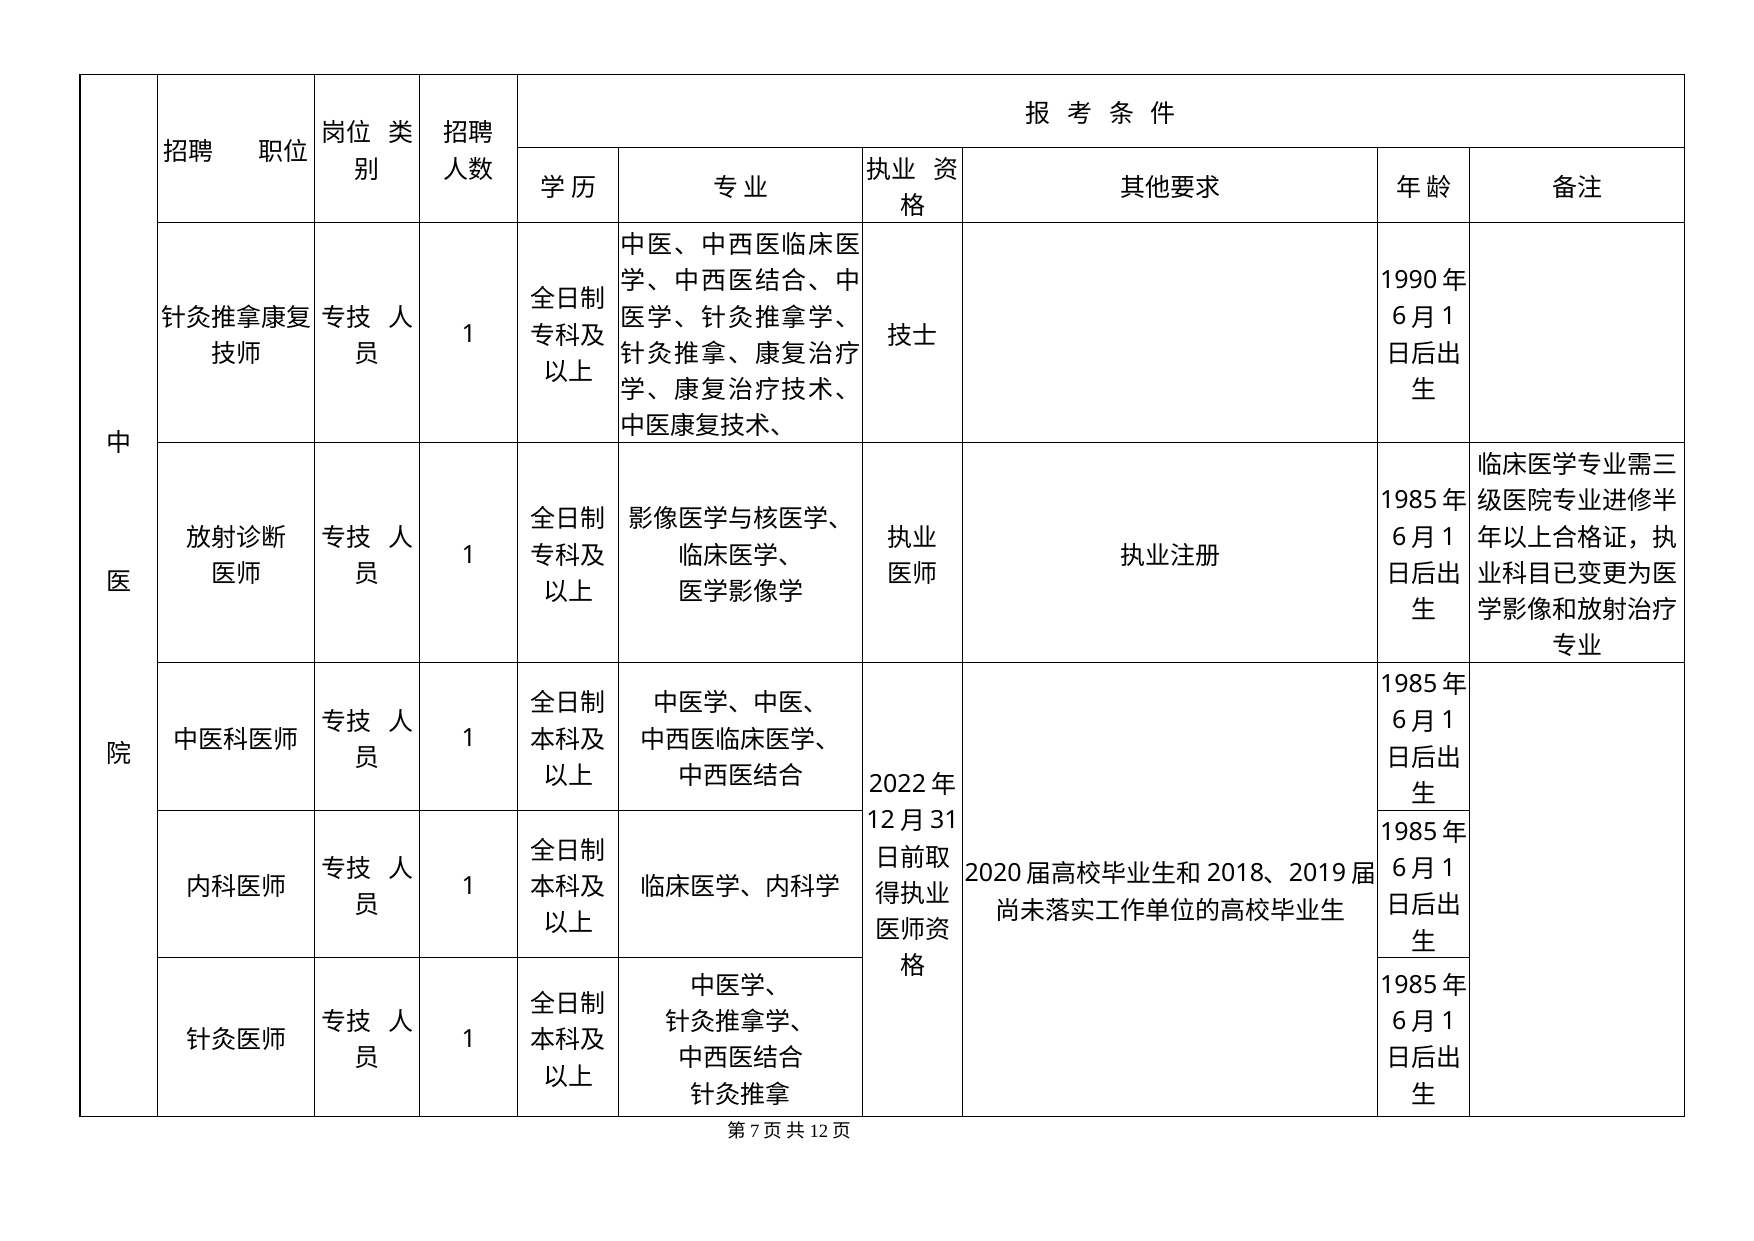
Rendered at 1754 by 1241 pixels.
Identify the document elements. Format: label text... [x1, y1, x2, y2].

table_cell 专技 人员 [315, 443, 419, 662]
table_cell 1 [420, 958, 517, 1116]
table_cell 技士 [863, 223, 962, 442]
table_cell 专技 人员 [315, 811, 419, 957]
table_header 报 考 条 件 [518, 75, 1684, 147]
table_cell 执业注册 [963, 443, 1377, 662]
table_cell 1985年6月1日后出生 [1378, 443, 1469, 662]
table_cell 全日制本科及以上 [518, 811, 618, 957]
table_header 岗位 类别 [315, 75, 419, 222]
table_cell 1985年6月1日后出生 [1378, 811, 1469, 957]
table_cell 1990年6月1日后出生 [1378, 223, 1469, 442]
table_cell 1 [420, 443, 517, 662]
table_header 招聘 人数 [420, 75, 517, 222]
table_cell [963, 223, 1377, 442]
table_cell 备注 [1470, 148, 1684, 222]
table_cell 全日制本科及以上 [518, 958, 618, 1116]
table_cell 学 历 [518, 148, 618, 222]
table_cell 专 业 [619, 148, 862, 222]
table_cell 放射诊断 医师 [158, 443, 314, 662]
table_cell 针灸医师 [158, 958, 314, 1116]
table_cell 执业 医师 [863, 443, 962, 662]
table_cell [1470, 663, 1684, 1116]
table_cell 中医学、中医、 中西医临床医学、 中西医结合 [619, 663, 862, 810]
table_cell 临床医学、内科学 [619, 811, 862, 957]
table_cell 其他要求 [963, 148, 1377, 222]
table_cell 临床医学专业需三级医院专业进修半年以上合格证，执业科目已变更为医学影像和放射治疗专业 [1470, 443, 1684, 662]
table_cell 1985年6月1日后出生 [1378, 958, 1469, 1116]
table_cell 内科医师 [158, 811, 314, 957]
table_cell [1470, 223, 1684, 442]
table_cell 专技 人员 [315, 958, 419, 1116]
table_cell 1 [420, 663, 517, 810]
table_cell 专技 人员 [315, 223, 419, 442]
table_cell 全日制专科及以上 [518, 223, 618, 442]
table_cell 2020届高校毕业生和2018、2019届尚未落实工作单位的高校毕业生 [963, 663, 1377, 1116]
table_cell 1 [420, 223, 517, 442]
table_cell 中医、中西医临床医学、中西医结合、中医学、针灸推拿学、针灸推拿、康复治疗学、康复治疗技术、中医康复技术、 [619, 223, 862, 442]
table_cell 影像医学与核医学、 临床医学、 医学影像学 [619, 443, 862, 662]
table_cell 针灸推拿康复技师 [158, 223, 314, 442]
table_cell 中医学、 针灸推拿学、 中西医结合 针灸推拿 [619, 958, 862, 1116]
table_header 中 医 院 [81, 75, 157, 1116]
table_cell 全日制本科及以上 [518, 663, 618, 810]
table_cell 年 龄 [1378, 148, 1469, 222]
table_header 招聘 职位 [158, 75, 314, 222]
table_cell 专技 人员 [315, 663, 419, 810]
table_cell 2022年12月31日前取得执业医师资格 [863, 663, 962, 1116]
table_cell 全日制专科及以上 [518, 443, 618, 662]
table_cell 1985年6月1日后出生 [1378, 663, 1469, 810]
table_cell 中医科医师 [158, 663, 314, 810]
table_cell 1 [420, 811, 517, 957]
table_cell 执业 资格 [863, 148, 962, 222]
